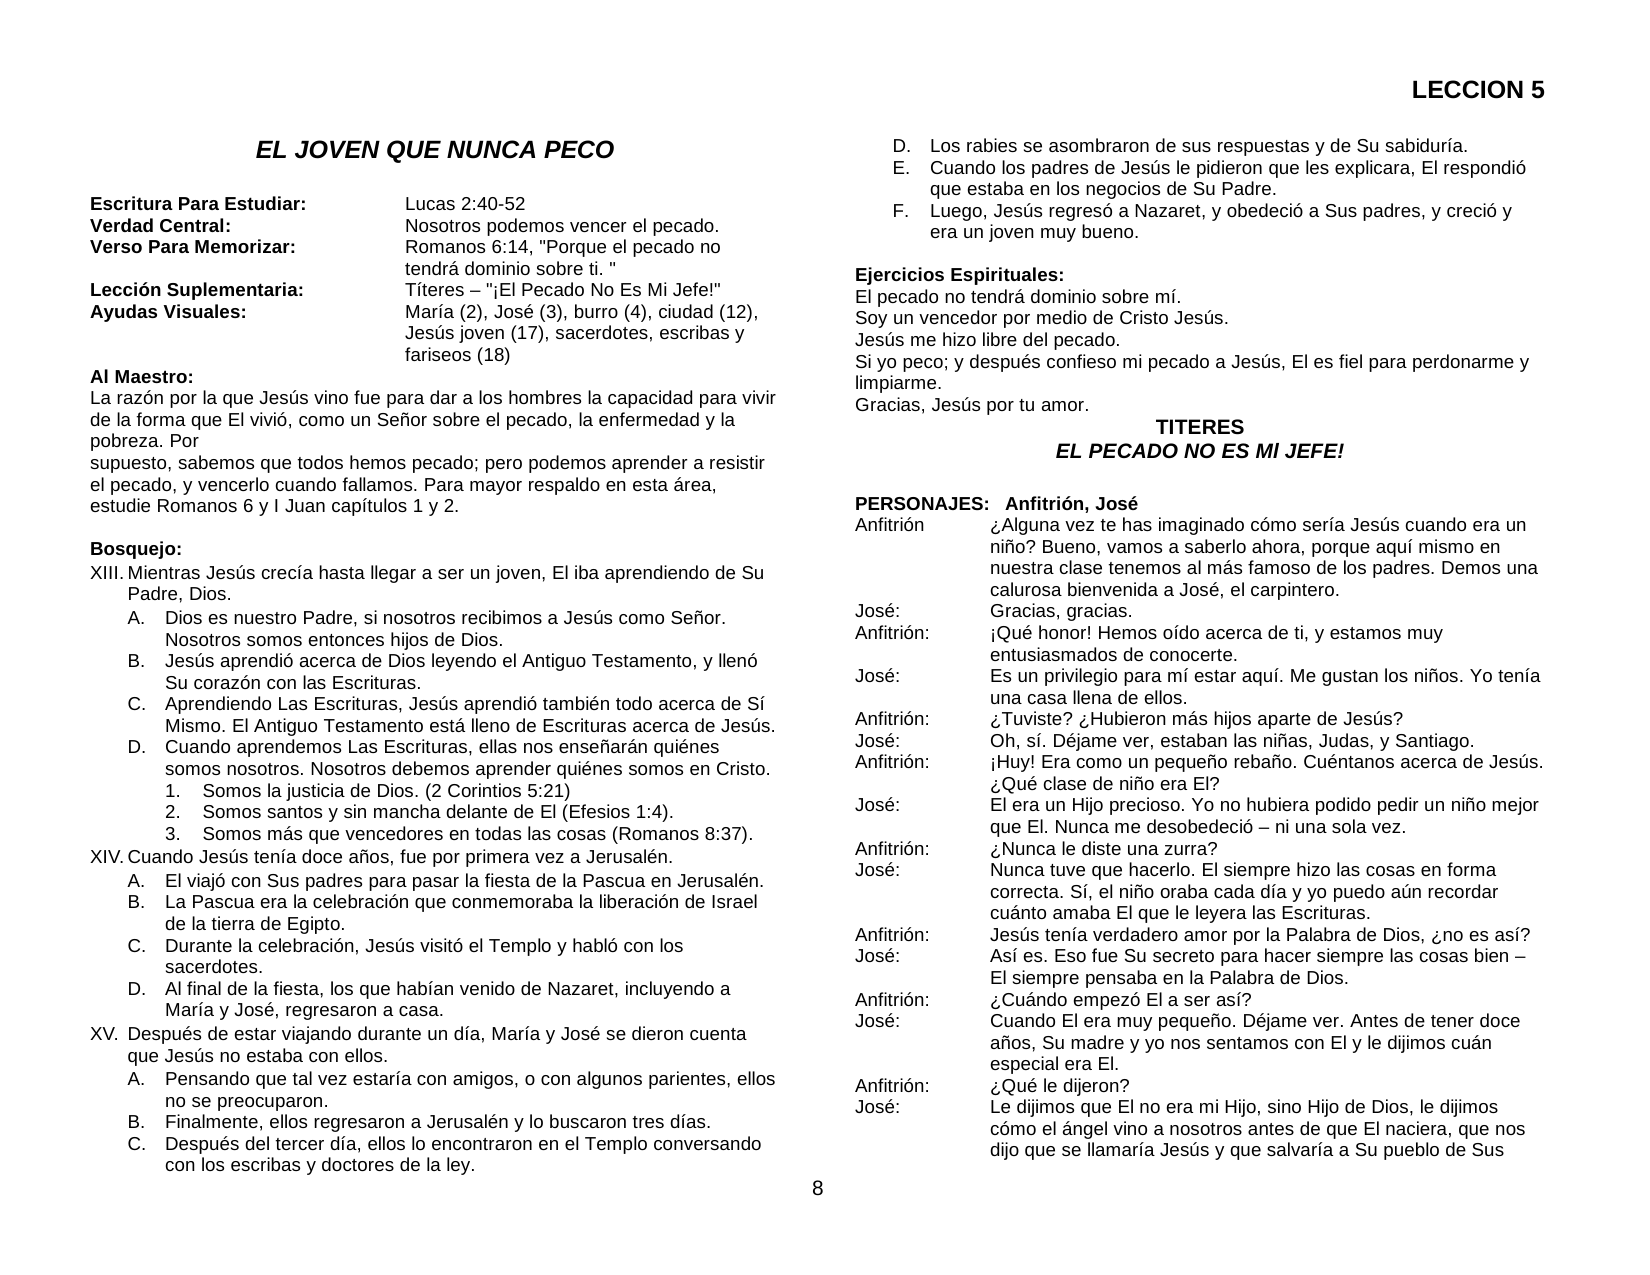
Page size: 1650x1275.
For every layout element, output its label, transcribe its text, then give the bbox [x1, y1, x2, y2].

text José: Gracias, gracias. [855, 600, 1545, 622]
text José: Nunca tuve que hacerlo. El siempre hizo las cosas en forma correcta. Sí, el niño oraba cada día y yo puedo aún recordar cuánto amaba El que le leyera las Escrituras. [855, 859, 1545, 924]
text Anfitrión: ¿Cuándo empezó El a ser así? [855, 988, 1545, 1010]
text Verso Para Memorizar: Romanos 6:14, "Porque el pecado no tendrá dominio sobre ti. " [90, 236, 780, 279]
text PERSONAJES: Anfitrión, José [855, 492, 1545, 514]
text Ejercicios Espirituales: [855, 264, 1545, 286]
subtitle Luego, Jesús regresó a Nazaret, y obedeció a Sus padres, y creció y era un joven muy bueno. [892, 200, 1545, 243]
text Si yo peco; y después confieso mi pecado a Jesús, El es fiel para perdonarme y limpiarme. [855, 351, 1545, 394]
text Gracias, Jesús por tu amor. [855, 394, 1545, 415]
text Anfitrión: ¡Qué honor! Hemos oído acerca de ti, y estamos muy entusiasmados de conocerte. [855, 622, 1545, 665]
subtitle Después de estar viajando durante un día, María y José se dieron cuenta que Jesús no estaba con ellos. [90, 1023, 780, 1066]
subtitle Aprendiendo Las Escrituras, Jesús aprendió también todo acerca de Sí Mismo. El Antiguo Testamento está lleno de Escrituras acerca de Jesús. [127, 693, 780, 736]
text Escritura Para Estudiar: Lucas 2:40-52 [90, 193, 780, 215]
text José: Es un privilegio para mí estar aquí. Me gustan los niños. Yo tenía una casa llena de ellos. [855, 665, 1545, 708]
subtitle Finalmente, ellos regresaron a Jerusalén y lo buscaron tres días. [127, 1111, 780, 1133]
text Al Maestro: [90, 366, 780, 387]
subtitle Durante la celebración, Jesús visitó el Templo y habló con los sacerdotes. [127, 934, 780, 978]
subtitle Jesús aprendió acerca de Dios leyendo el Antiguo Testamento, y llenó Su corazón con las Escrituras. [127, 650, 780, 693]
text Jesús me hizo libre del pecado. [855, 329, 1545, 351]
text José: Así es. Eso fue Su secreto para hacer siempre las cosas bien – El siempre pensaba en la Palabra de Dios. [855, 945, 1545, 988]
text EL PECADO NO ES Ml JEFE! [855, 439, 1545, 463]
text Bosquejo: [90, 538, 780, 560]
text José: Oh, sí. Déjame ver, estaban las niñas, Judas, y Santiago. [855, 730, 1545, 751]
subtitle El viajó con Sus padres para pasar la fiesta de la Pascua en Jerusalén. [127, 870, 780, 891]
subtitle La Pascua era la celebración que conmemoraba la liberación de Israel de la tierra de Egipto. [127, 891, 780, 934]
text Anfitrión: ¡Huy! Era como un pequeño rebaño. Cuéntanos acerca de Jesús. ¿Qué clase de niño era El? [855, 751, 1545, 794]
subtitle Somos la justicia de Dios. (2 Corintios 5:21) [165, 779, 780, 801]
text supuesto, sabemos que todos hemos pecado; pero podemos aprender a resistir el pecado, y vencerlo cuando fallamos. Para mayor respaldo en esta área, estudie Romanos 6 y I Juan capítulos 1 y 2. [90, 452, 780, 517]
text La razón por la que Jesús vino fue para dar a los hombres la capacidad para vivir de la forma que El vivió, como un Señor sobre el pecado, la enfermedad y la pobreza. Por [90, 387, 780, 452]
subtitle Somos más que vencedores en todas las cosas (Romanos 8:37). [165, 823, 780, 844]
text Anfitrión ¿Alguna vez te has imaginado cómo sería Jesús cuando era un niño? Bueno, vamos a saberlo ahora, porque aquí mismo en nuestra clase tenemos al más famoso de los padres. Demos una calurosa bienvenida a José, el carpintero. [855, 514, 1545, 600]
subtitle Mientras Jesús crecía hasta llegar a ser un joven, El iba aprendiendo de Su Padre, Dios. [90, 562, 780, 605]
subtitle Cuando Jesús tenía doce años, fue por primera vez a Jerusalén. [90, 846, 780, 868]
subtitle Pensando que tal vez estaría con amigos, o con algunos parientes, ellos no se preocuparon. [127, 1068, 780, 1111]
text Verdad Central: Nosotros podemos vencer el pecado. [90, 215, 780, 236]
text Anfitrión: ¿Nunca le diste una zurra? [855, 837, 1545, 859]
subtitle Somos santos y sin mancha delante de El (Efesios 1:4). [165, 801, 780, 823]
text Lección Suplementaria: Títeres – "¡El Pecado No Es Mi Jefe!" [90, 279, 780, 301]
text Ayudas Visuales: María (2), José (3), burro (4), ciudad (12), Jesús joven (17), sacerdotes, escribas y fariseos (18) [90, 301, 780, 366]
subtitle Después del tercer día, ellos lo encontraron en el Templo conversando con los escribas y doctores de la ley. [127, 1133, 780, 1176]
text José: El era un Hijo precioso. Yo no hubiera podido pedir un niño mejor que El. Nunca me desobedeció – ni una sola vez. [855, 794, 1545, 837]
subtitle Los rabies se asombraron de sus respuestas y de Su sabiduría. [892, 135, 1545, 157]
text José: Cuando El era muy pequeño. Déjame ver. Antes de tener doce años, Su madre y yo nos sentamos con El y le dijimos cuán especial era El. [855, 1010, 1545, 1075]
text TITERES [855, 415, 1545, 439]
text Anfitrión: Jesús tenía verdadero amor por la Palabra de Dios, ¿no es así? [855, 924, 1545, 945]
text Anfitrión: ¿Qué le dijeron? [855, 1075, 1545, 1096]
subtitle Cuando los padres de Jesús le pidieron que les explicara, El respondió que estaba en los negocios de Su Padre. [892, 157, 1545, 200]
text Anfitrión: ¿Tuviste? ¿Hubieron más hijos aparte de Jesús? [855, 708, 1545, 730]
text Soy un vencedor por medio de Cristo Jesús. [855, 307, 1545, 329]
subtitle Dios es nuestro Padre, si nosotros recibimos a Jesús como Señor. Nosotros somos entonces hijos de Dios. [127, 607, 780, 650]
subtitle Cuando aprendemos Las Escrituras, ellas nos enseñarán quiénes somos nosotros. Nosotros debemos aprender quiénes somos en Cristo. [127, 736, 780, 779]
text EL JOVEN QUE NUNCA PECO [90, 135, 780, 164]
subtitle Al final de la fiesta, los que habían venido de Nazaret, incluyendo a María y José, regresaron a casa. [127, 978, 780, 1021]
text El pecado no tendrá dominio sobre mí. [855, 286, 1545, 307]
